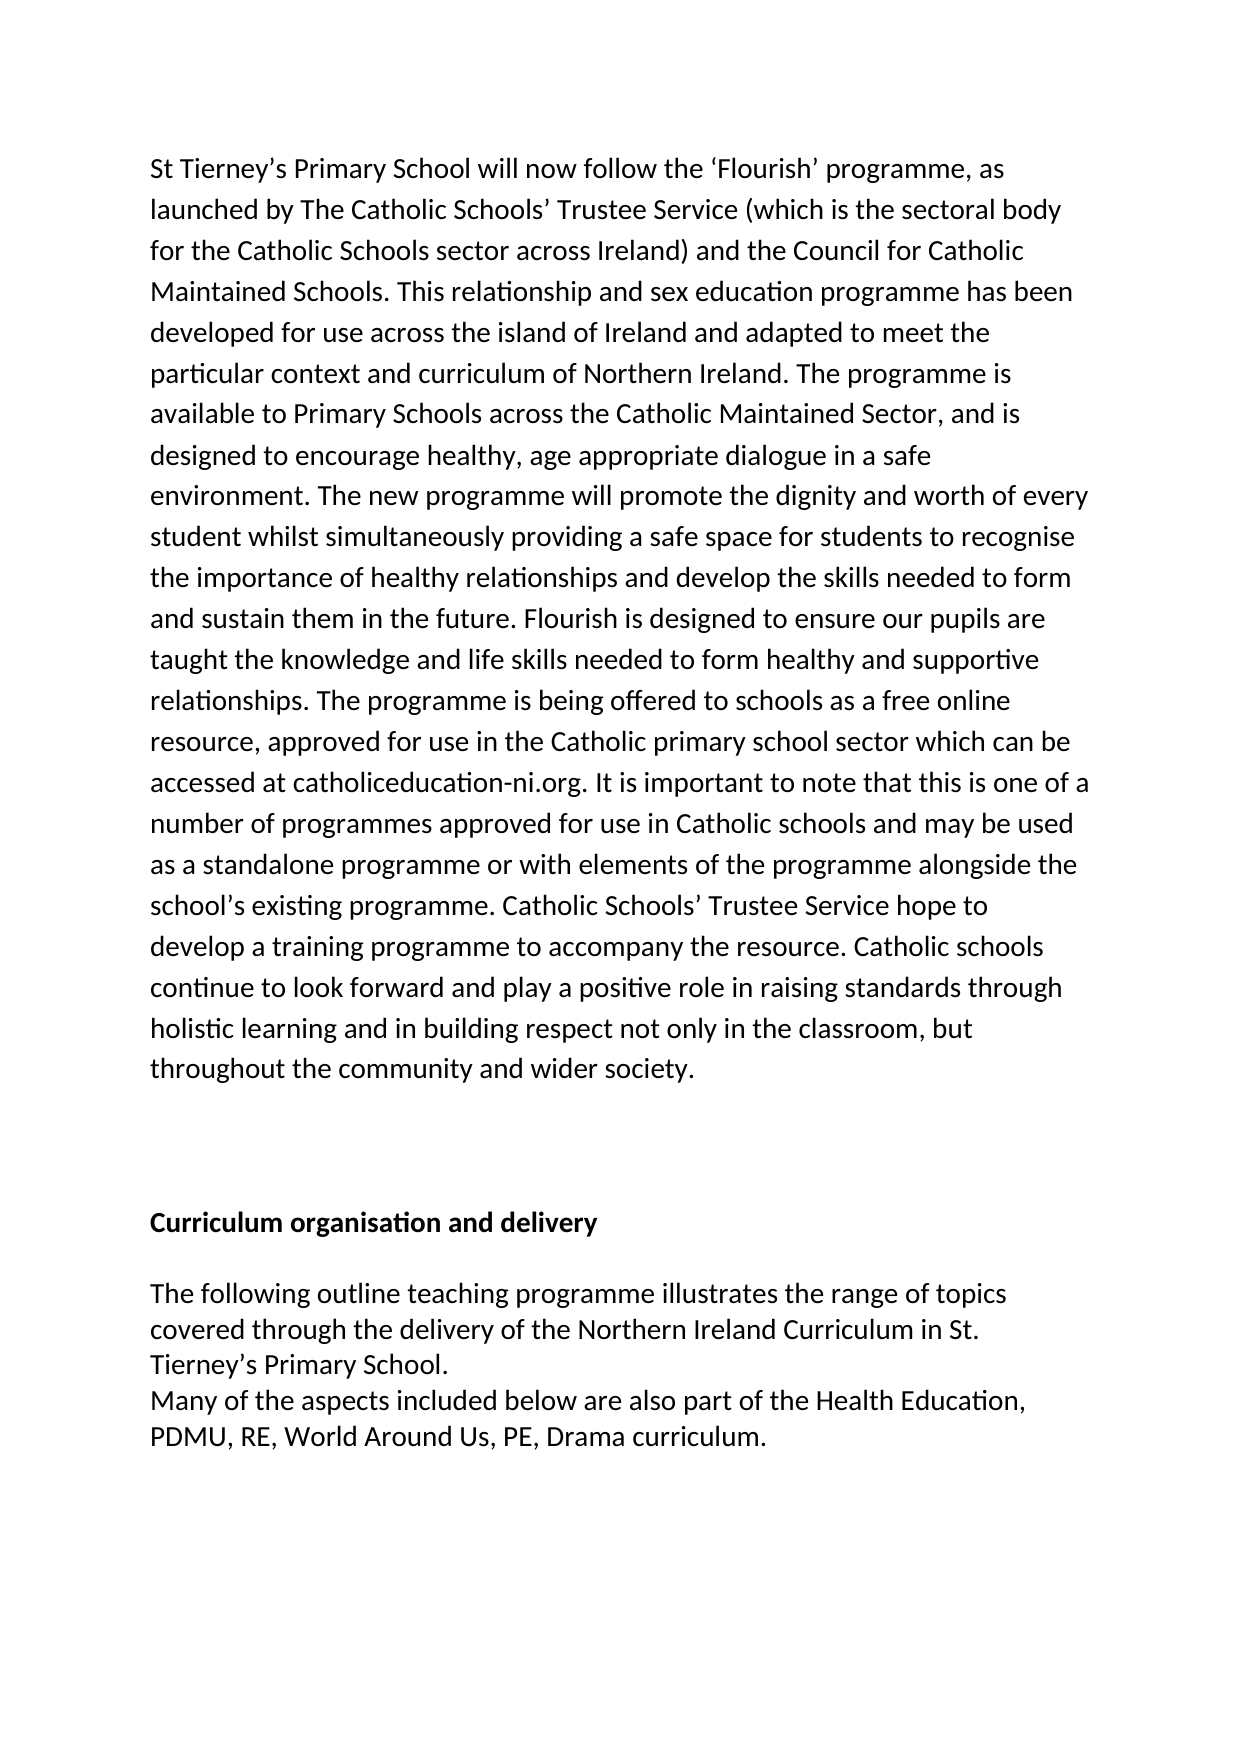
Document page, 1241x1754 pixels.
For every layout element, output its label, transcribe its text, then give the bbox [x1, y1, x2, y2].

text Many of the aspects included below are also part of the Health Education, PDMU, RE, World Around Us, PE, Drama curriculum. [150, 1382, 1090, 1453]
text The following outline teaching programme illustrates the range of topics covered through the delivery of the Northern Ireland Curriculum in St. Tierney’s Primary School. [150, 1275, 1090, 1382]
text St Tierney’s Primary School will now follow the ‘Flourish’ programme, as launched by The Catholic Schools’ Trustee Service (which is the sectoral body for the Catholic Schools sector across Ireland) and the Council for Catholic Maintained Schools. This relationship and sex education programme has been developed for use across the island of Ireland and adapted to meet the particular context and curriculum of Northern Ireland. The programme is available to Primary Schools across the Catholic Maintained Sector, and is designed to encourage healthy, age appropriate dialogue in a safe environment. The new programme will promote the dignity and worth of every student whilst simultaneously providing a safe space for students to recognise the importance of healthy relationships and develop the skills needed to form and sustain them in the future. Flourish is designed to ensure our pupils are taught the knowledge and life skills needed to form healthy and supportive relationships. The programme is being offered to schools as a free online resource, approved for use in the Catholic primary school sector which can be accessed at catholiceducation-ni.org. It is important to note that this is one of a number of programmes approved for use in Catholic schools and may be used as a standalone programme or with elements of the programme alongside the school’s existing programme. Catholic Schools’ Trustee Service hope to develop a training programme to accompany the resource. Catholic schools continue to look forward and play a positive role in raising standards through holistic learning and in building respect not only in the classroom, but throughout the community and wider society. [150, 150, 1090, 1086]
text Curriculum organisation and delivery [150, 1204, 1090, 1239]
